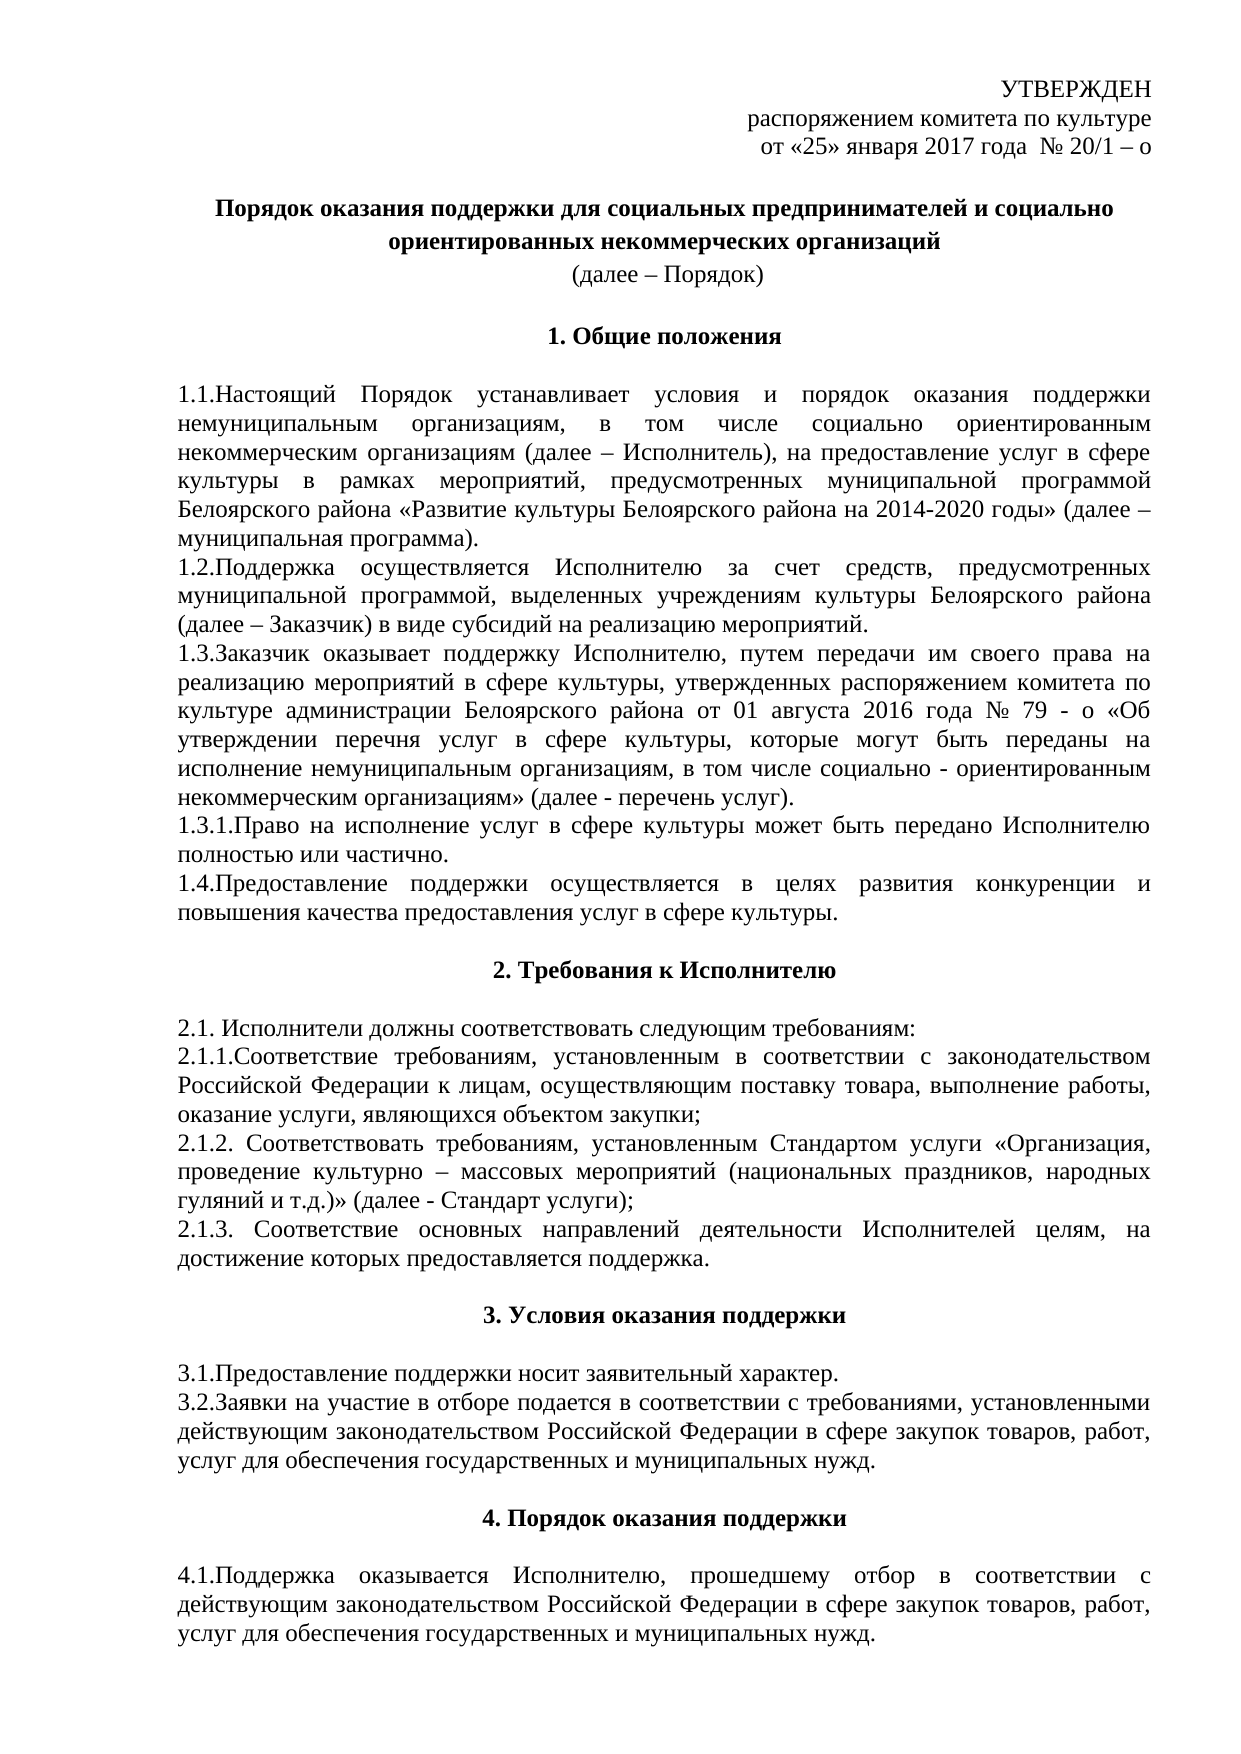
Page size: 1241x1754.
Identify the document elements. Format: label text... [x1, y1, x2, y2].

text 1.4.Предоставление поддержки осуществляется в целях развития конкуренции и повышения качества предоставления услуг в сфере культуры. [177, 868, 1152, 926]
text 2. Требования к Исполнителю [177, 955, 1152, 983]
text 1. Общие положения [177, 321, 1152, 350]
text 2.1.3. Соответствие основных направлений деятельности Исполнителей целям, на достижение которых предоставляется поддержка. [177, 1214, 1152, 1271]
text 3.1.Предоставление поддержки носит заявительный характер. [177, 1358, 1152, 1387]
text 1.2.Поддержка осуществляется Исполнителю за счет средств, предусмотренных муниципальной программой, выделенных учреждениям культуры Белоярского района (далее – Заказчик) в виде субсидий на реализацию мероприятий. [177, 552, 1152, 638]
text от «25» января 2017 года № 20/1 – о [694, 131, 1152, 160]
text распоряжением комитета по культуре [694, 103, 1152, 131]
text 1.1.Настоящий Порядок устанавливает условия и порядок оказания поддержки немуниципальным организациям, в том числе социально ориентированным некоммерческим организациям (далее – Исполнитель), на предоставление услуг в сфере культуры в рамках мероприятий, предусмотренных муниципальной программой Белоярского района «Развитие культуры Белоярского района на 2014-2020 годы» (далее – муниципальная программа). [177, 379, 1152, 552]
text 1.3.1.Право на исполнение услуг в сфере культуры может быть передано Исполнителю полностью или частично. [177, 811, 1152, 868]
text 4. Порядок оказания поддержки [177, 1503, 1152, 1531]
text Порядок оказания поддержки для социальных предпринимателей и социально ориентированных некоммерческих организаций [177, 193, 1152, 255]
text 2.1.2. Соответствовать требованиям, установленным Стандартом услуги «Организация, проведение культурно – массовых мероприятий (национальных праздников, народных гуляний и т.д.)» (далее - Стандарт услуги); [177, 1128, 1152, 1214]
text (далее – Порядок) [177, 259, 1152, 288]
text 4.1.Поддержка оказывается Исполнителю, прошедшему отбор в соответствии с действующим законодательством Российской Федерации в сфере закупок товаров, работ, услуг для обеспечения государственных и муниципальных нужд. [177, 1561, 1152, 1647]
text 1.3.Заказчик оказывает поддержку Исполнителю, путем передачи им своего права на реализацию мероприятий в сфере культуры, утвержденных распоряжением комитета по культуре администрации Белоярского района от 01 августа 2016 года № 79 - о «Об утверждении перечня услуг в сфере культуры, которые могут быть переданы на исполнение немуниципальным организациям, в том числе социально - ориентированным некоммерческим организациям» (далее - перечень услуг). [177, 638, 1152, 811]
text 2.1.1.Соответствие требованиям, установленным в соответствии с законодательством Российской Федерации к лицам, осуществляющим поставку товара, выполнение работы, оказание услуги, являющихся объектом закупки; [177, 1041, 1152, 1128]
text 2.1. Исполнители должны соответствовать следующим требованиям: [177, 1013, 1152, 1041]
text 3.2.Заявки на участие в отборе подается в соответствии с требованиями, установленными действующим законодательством Российской Федерации в сфере закупок товаров, работ, услуг для обеспечения государственных и муниципальных нужд. [177, 1387, 1152, 1473]
text УТВЕРЖДЕН [694, 74, 1152, 103]
text 3. Условия оказания поддержки [177, 1301, 1152, 1329]
